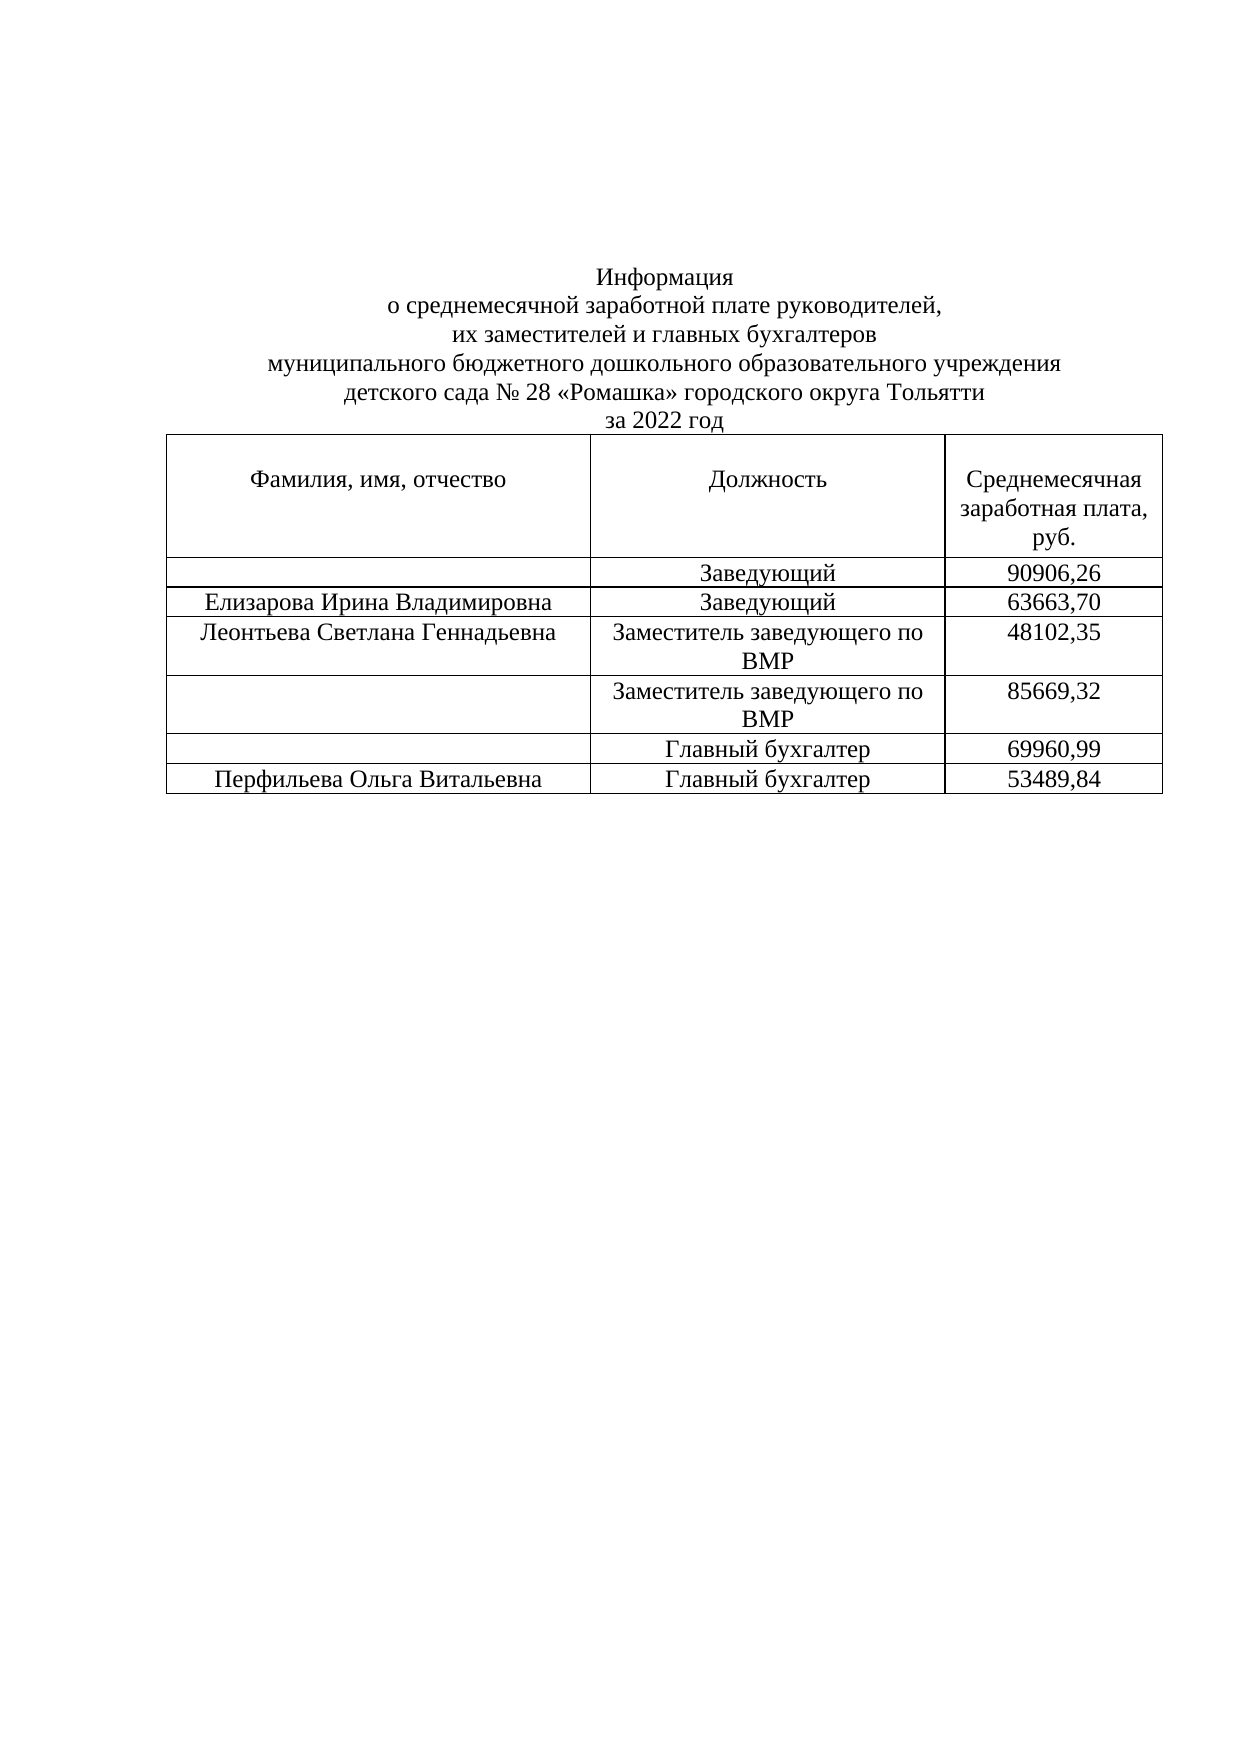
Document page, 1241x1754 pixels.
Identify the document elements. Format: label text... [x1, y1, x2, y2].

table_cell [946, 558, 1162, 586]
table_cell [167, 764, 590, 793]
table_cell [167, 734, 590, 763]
text детского сада № 28 «Ромашка» городского округа Тольятти [177, 377, 1152, 406]
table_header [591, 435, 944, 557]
text за 2022 год [177, 406, 1152, 434]
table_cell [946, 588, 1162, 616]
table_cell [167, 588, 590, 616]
text Информация [177, 262, 1152, 291]
text муниципального бюджетного дошкольного образовательного учреждения [177, 348, 1152, 377]
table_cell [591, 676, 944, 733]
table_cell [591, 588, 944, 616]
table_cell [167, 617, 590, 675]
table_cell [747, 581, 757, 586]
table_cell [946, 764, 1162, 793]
text их заместителей и главных бухгалтеров [177, 319, 1152, 348]
text о среднемесячной заработной плате руководителей, [177, 291, 1152, 319]
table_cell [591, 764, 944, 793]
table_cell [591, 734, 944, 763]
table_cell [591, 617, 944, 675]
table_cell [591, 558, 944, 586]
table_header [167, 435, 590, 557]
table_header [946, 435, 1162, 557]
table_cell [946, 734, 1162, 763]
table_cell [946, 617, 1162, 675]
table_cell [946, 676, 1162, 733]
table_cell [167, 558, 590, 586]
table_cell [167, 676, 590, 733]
